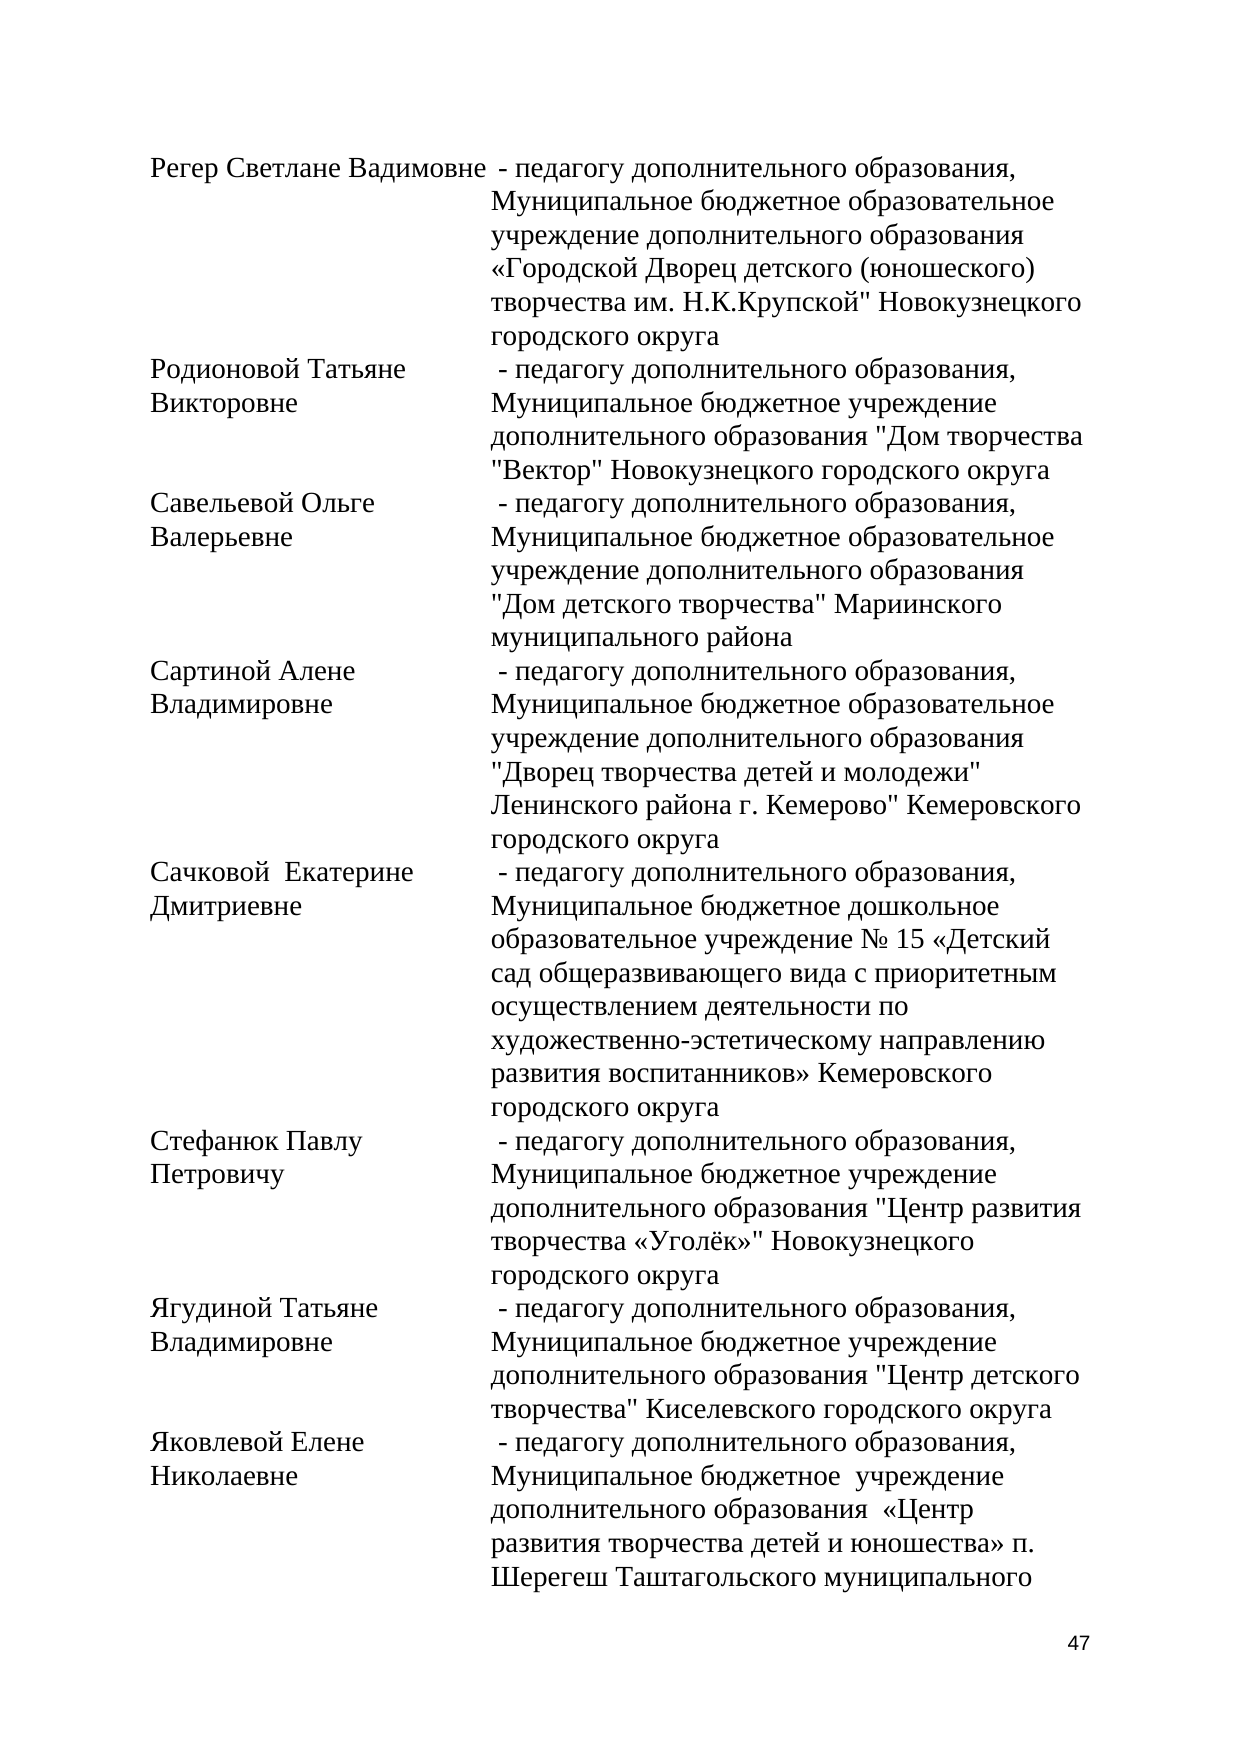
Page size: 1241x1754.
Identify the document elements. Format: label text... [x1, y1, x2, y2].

table_cell - педагогу дополнительного образования, Муниципальное бюджетное образовательное учреждение дополнительного образования "Дворец творчества детей и молодежи" Ленинского района г. Кемерово" Кемеровского городского округа [490, 653, 1091, 854]
table_cell Ягудиной Татьяне Владимировне [149, 1290, 489, 1424]
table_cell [490, 1425, 1091, 1592]
table_cell Савельевой Ольге Валерьевне [149, 485, 489, 653]
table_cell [149, 1425, 489, 1592]
table_cell - педагогу дополнительного образования, Муниципальное бюджетное учреждение дополнительного образования "Центр развития творчества «Уголёк»" Новокузнецкого городского округа [490, 1123, 1091, 1290]
table_cell - педагогу дополнительного образования, Муниципальное бюджетное учреждение дополнительного образования "Центр детского творчества" Киселевского городского округа [490, 1290, 1091, 1424]
table_cell - педагогу дополнительного образования, Муниципальное бюджетное дошкольное образовательное учреждение № 15 «Детский сад общеразвивающего вида с приоритетным осуществлением деятельности по художественно-эстетическому направлению развития воспитанников» Кемеровского городского округа [490, 854, 1091, 1123]
table_cell - педагогу дополнительного образования, Муниципальное бюджетное учреждение дополнительного образования "Дом творчества "Вектор" Новокузнецкого городского округа [490, 351, 1091, 485]
table_cell Регер Светлане Вадимовне [149, 150, 489, 351]
table_cell Родионовой Татьяне Викторовне [149, 351, 489, 485]
table_cell Стефанюк Павлу Петровичу [149, 1123, 489, 1290]
table_cell Сачковой Екатерине Дмитриевне [149, 854, 489, 1123]
table_cell - педагогу дополнительного образования, Муниципальное бюджетное образовательное учреждение дополнительного образования «Городской Дворец детского (юношеского) творчества им. Н.К.Крупской" Новокузнецкого городского округа [490, 150, 1091, 351]
table_cell Сартиной Алене Владимировне [149, 653, 489, 854]
table_cell - педагогу дополнительного образования, Муниципальное бюджетное образовательное учреждение дополнительного образования "Дом детского творчества" Мариинского муниципального района [490, 485, 1091, 653]
